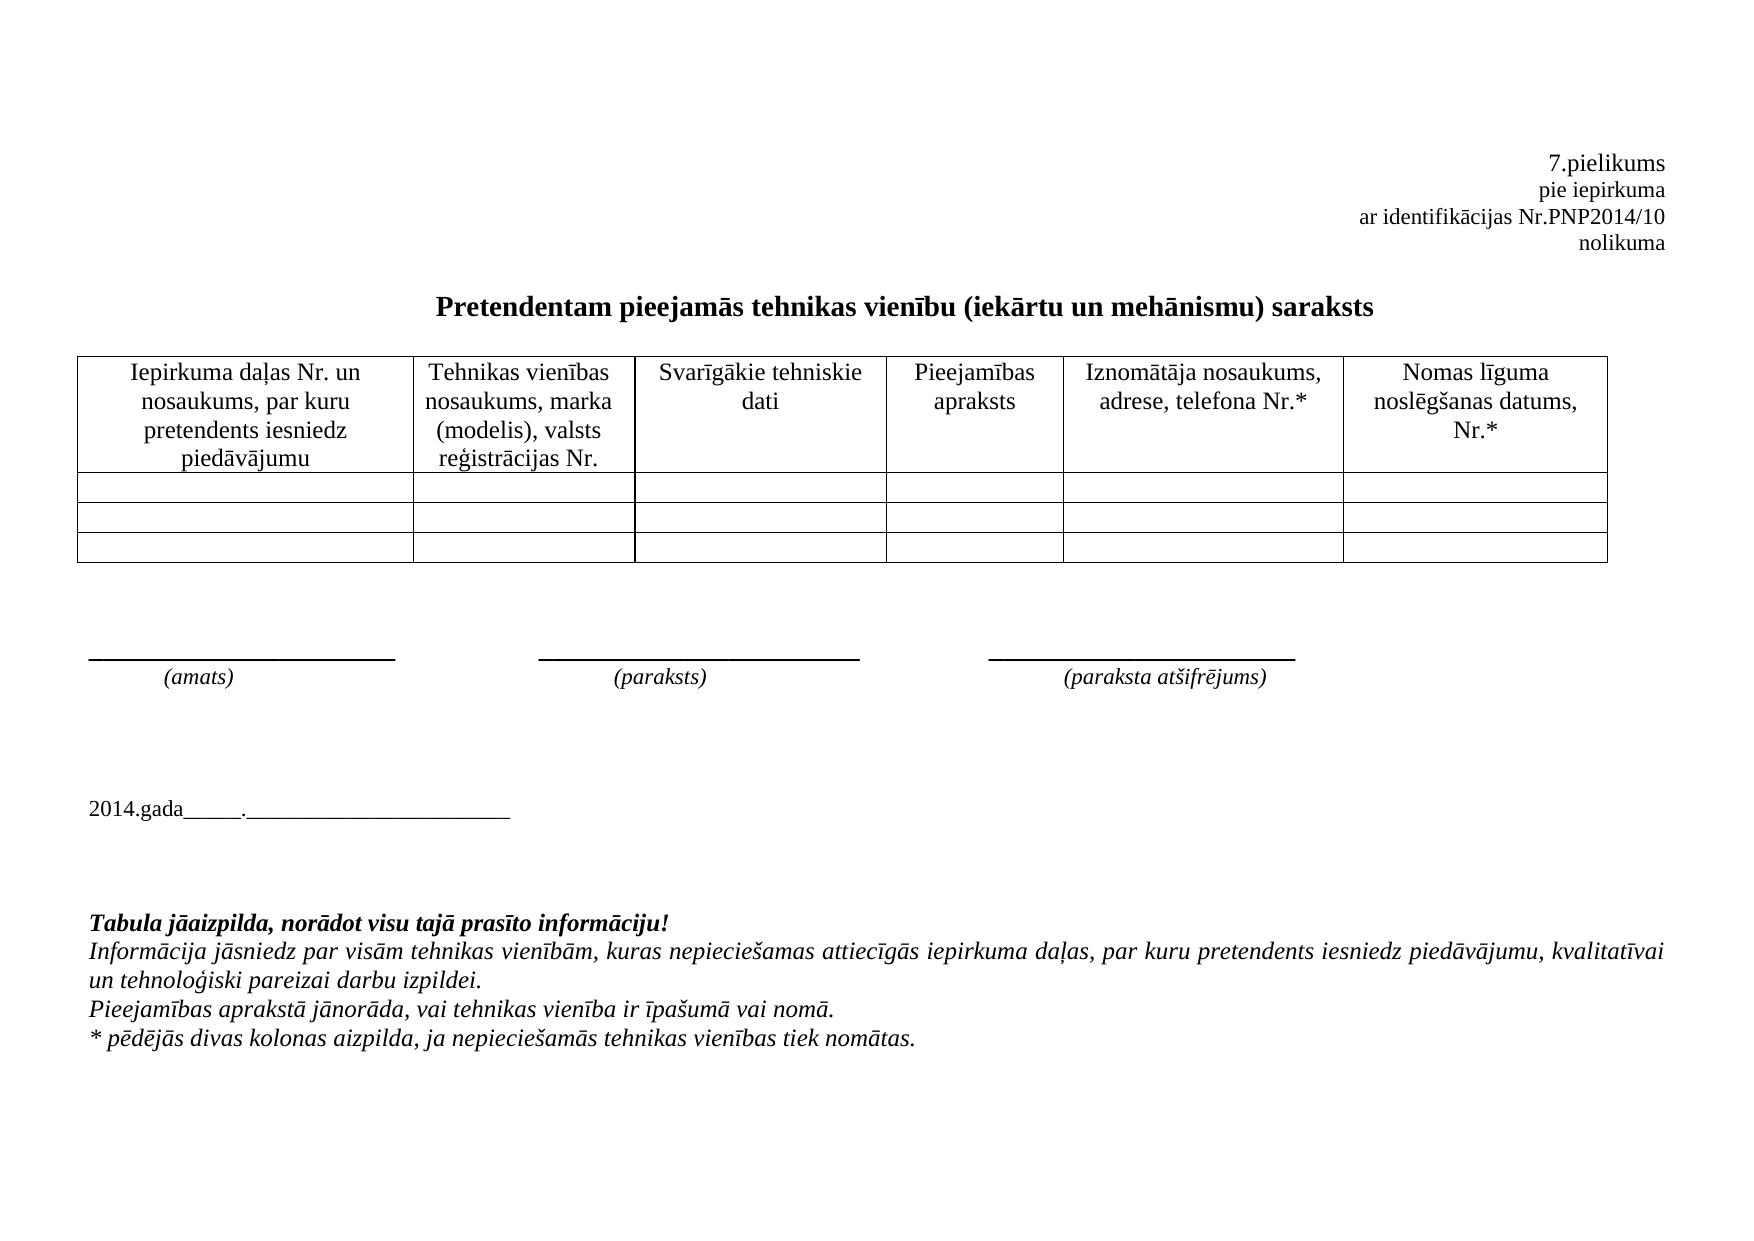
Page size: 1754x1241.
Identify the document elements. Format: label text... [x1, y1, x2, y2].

table_cell [636, 503, 886, 532]
table_header Svarīgākie tehniskie dati [636, 357, 886, 472]
table_cell [1344, 473, 1607, 502]
table_cell [414, 473, 634, 502]
table_cell [636, 473, 886, 502]
text nolikuma [89, 229, 1665, 256]
text 7.pielikums [89, 148, 1665, 176]
table_cell [887, 503, 1063, 532]
table_cell [887, 473, 1063, 502]
table_cell [636, 533, 886, 562]
text Pieejamības aprakstā jānorāda, vai tehnikas vienība ir īpašumā vai nomā. [89, 994, 1665, 1023]
table_cell [1064, 533, 1343, 562]
text Tabula jāaizpilda, norādot visu tajā prasīto informāciju! [89, 908, 1665, 936]
table_cell [78, 473, 413, 502]
table_cell [414, 503, 634, 532]
text _____________________ ______________________ _____________________ [89, 630, 1665, 663]
table_header Nomas līguma noslēgšanas datums, Nr.* [1344, 357, 1607, 472]
text Informācija jāsniedz par visām tehnikas vienībām, kuras nepieciešamas attiecīgās iepirkuma daļas, par kuru pretendents iesniedz piedāvājumu, kvalitatīvai un tehnoloģiski pareizai darbu izpildei. [89, 936, 1665, 994]
table_header Iznomātāja nosaukums, adrese, telefona Nr.* [1064, 357, 1343, 472]
table_cell [78, 503, 413, 532]
table_cell [1064, 503, 1343, 532]
text * pēdējās divas kolonas aizpilda, ja nepieciešamās tehnikas vienības tiek nomātas. [89, 1023, 1665, 1051]
table_header Iepirkuma daļas Nr. un nosaukums, par kuru pretendents iesniedz piedāvājumu [78, 357, 413, 472]
table_cell [1064, 473, 1343, 502]
text pie iepirkuma [89, 176, 1665, 203]
table_cell [78, 533, 413, 562]
table_cell [887, 533, 1063, 562]
table_header Pieejamības apraksts [887, 357, 1063, 472]
text Pretendentam pieejamās tehnikas vienību (iekārtu un mehānismu) saraksts [89, 289, 1665, 323]
table_cell [414, 533, 634, 562]
table_cell [1344, 533, 1607, 562]
text ar identifikācijas Nr.PNP2014/10 [89, 203, 1665, 229]
table_cell [1344, 503, 1607, 532]
table_header Tehnikas vienības nosaukums, marka (modelis), valsts reģistrācijas Nr. [414, 357, 634, 472]
text (amats) (paraksts) (paraksta atšifrējums) [89, 663, 1665, 689]
text 2014.gada_____._______________________ [89, 795, 1665, 821]
